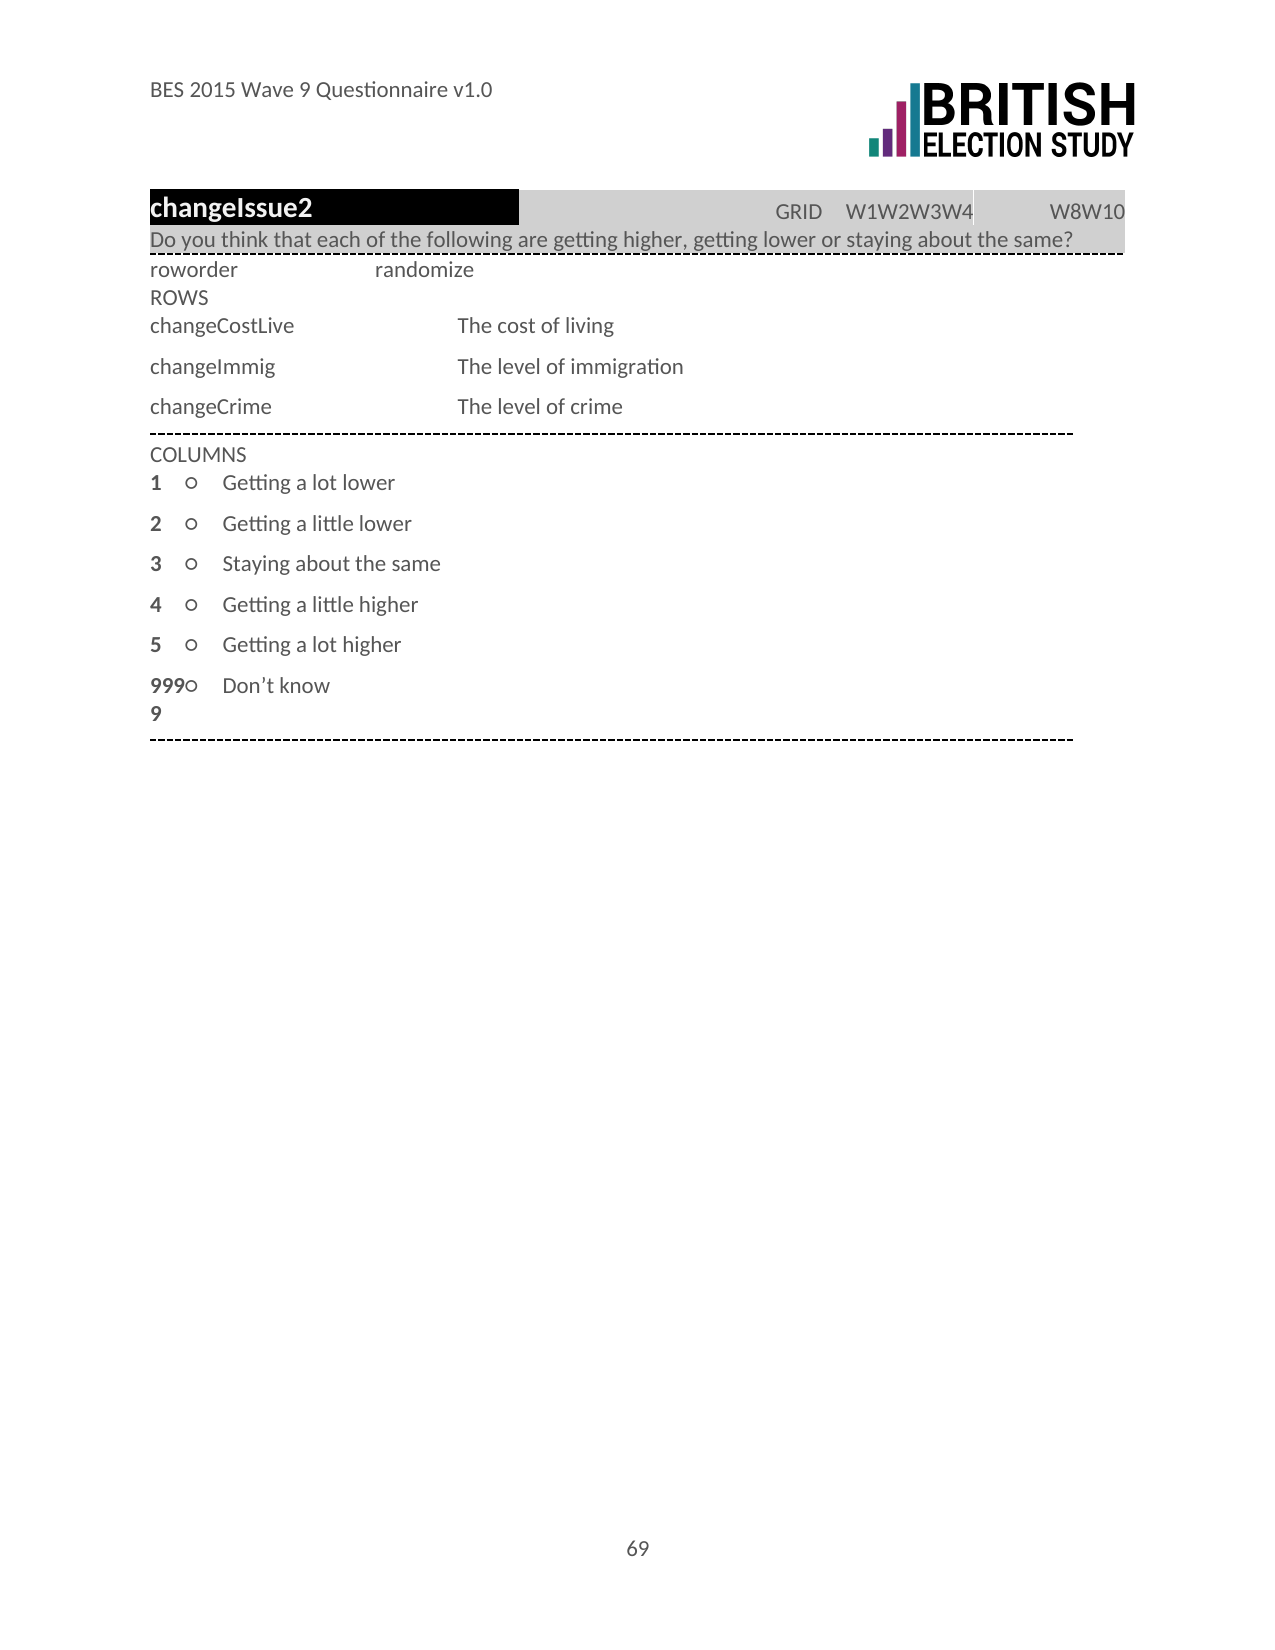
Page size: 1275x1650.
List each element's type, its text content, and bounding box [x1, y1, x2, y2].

picture [867, 75, 1139, 165]
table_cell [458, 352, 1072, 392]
text COLUMNS [150, 440, 1125, 468]
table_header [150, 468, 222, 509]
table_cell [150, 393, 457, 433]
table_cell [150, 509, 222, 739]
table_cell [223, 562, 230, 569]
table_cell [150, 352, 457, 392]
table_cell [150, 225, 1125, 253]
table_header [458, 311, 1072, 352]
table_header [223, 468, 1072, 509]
text ROWS [150, 283, 1125, 311]
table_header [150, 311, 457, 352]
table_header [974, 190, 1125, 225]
text roworder randomize [150, 255, 1125, 283]
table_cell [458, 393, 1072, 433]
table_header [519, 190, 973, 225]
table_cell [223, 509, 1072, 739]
